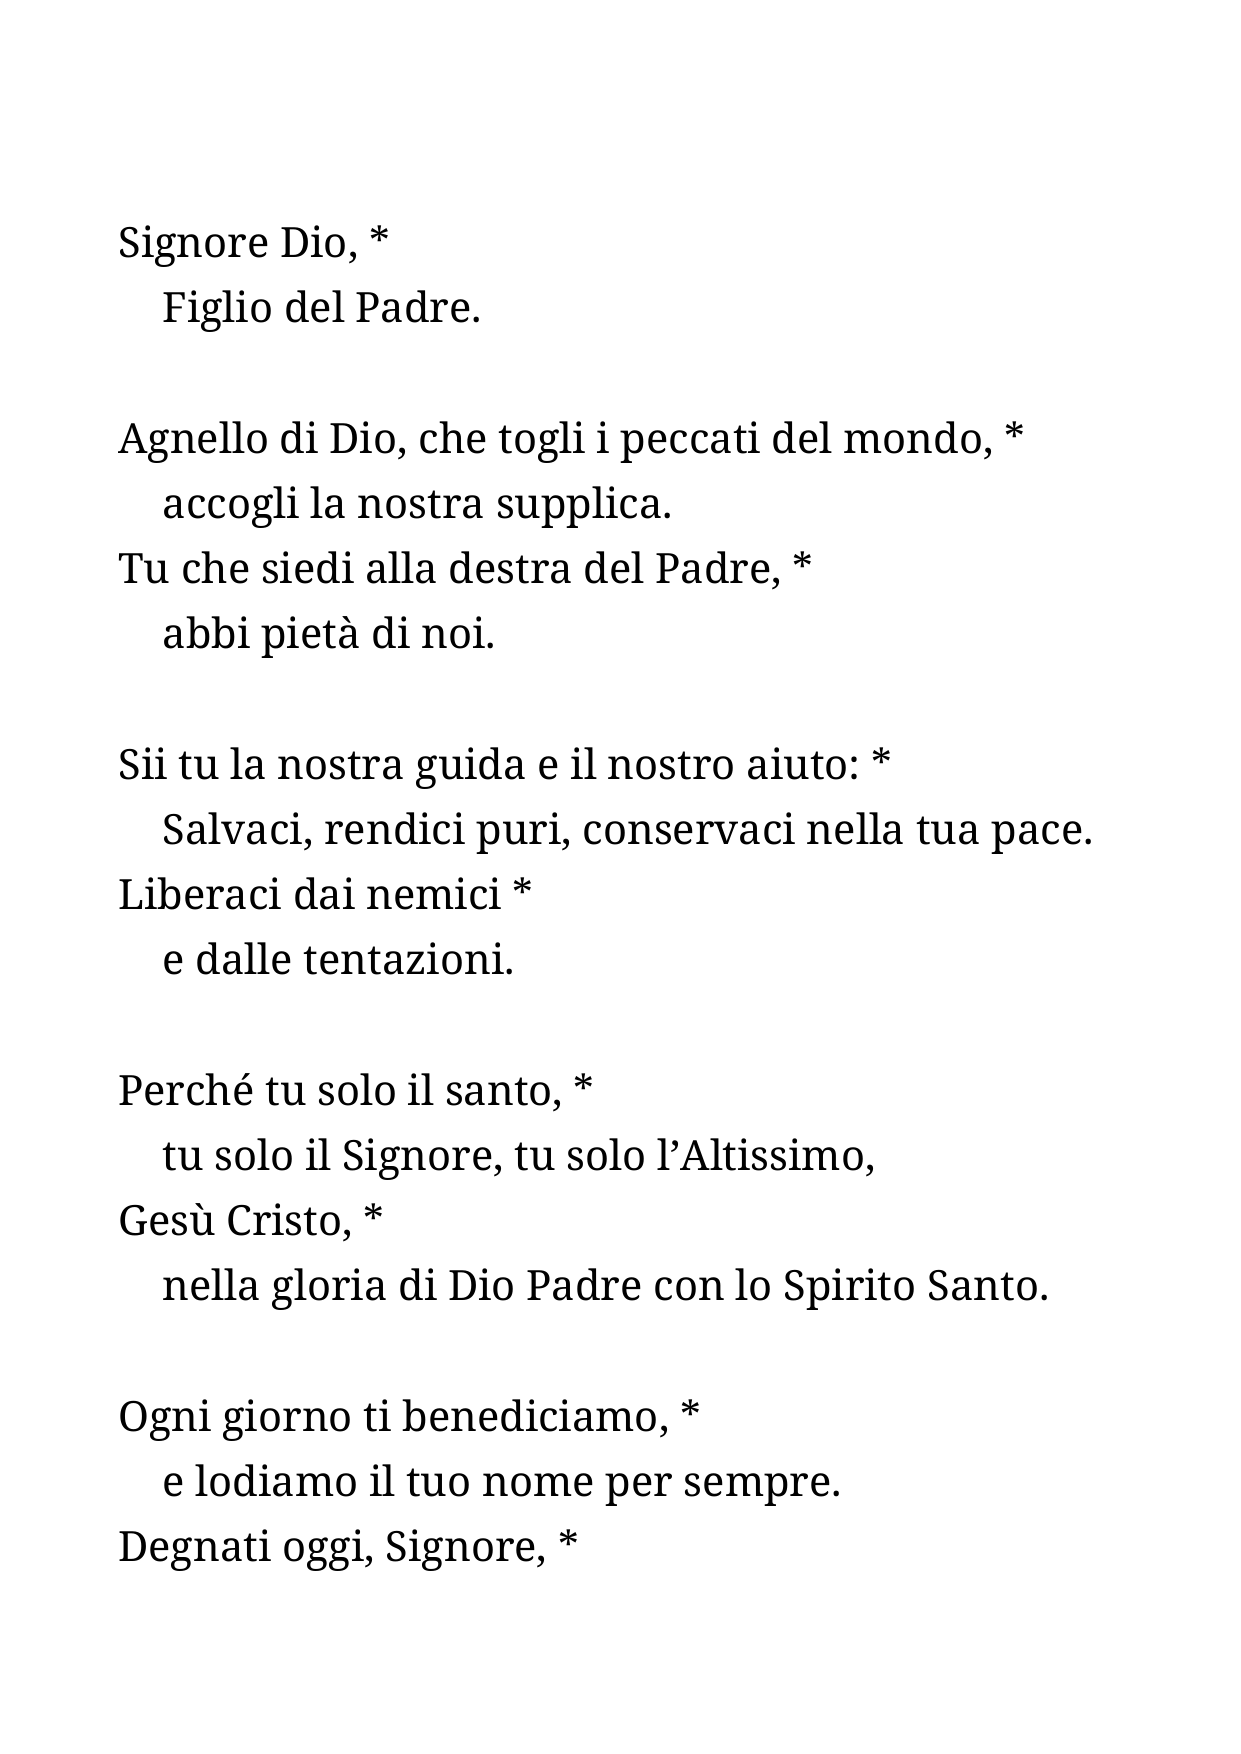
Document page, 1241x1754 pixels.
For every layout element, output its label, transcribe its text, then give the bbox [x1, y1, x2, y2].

text Signore Dio, * [118, 213, 1122, 269]
text nella gloria di Dio Padre con lo Spirito Santo. [118, 1256, 1122, 1313]
text Ogni giorno ti benediciamo, * [118, 1387, 1122, 1443]
text Salvaci, rendici puri, conservaci nella tua pace. [118, 800, 1122, 856]
text Tu che siedi alla destra del Padre, * [118, 539, 1122, 596]
text Perché tu solo il santo, * [118, 1061, 1122, 1117]
text e dalle tentazioni. [118, 930, 1122, 987]
text Gesù Cristo, * [118, 1191, 1122, 1248]
text accogli la nostra supplica. [118, 474, 1122, 530]
text Figlio del Padre. [118, 278, 1122, 335]
text Degnati oggi, Signore, * [118, 1517, 1122, 1574]
text tu solo il Signore, tu solo l’Altissimo, [118, 1126, 1122, 1182]
text Agnello di Dio, che togli i peccati del mondo, * [118, 408, 1122, 465]
text Sii tu la nostra guida e il nostro aiuto: * [118, 734, 1122, 791]
text e lodiamo il tuo nome per sempre. [118, 1452, 1122, 1508]
text Liberaci dai nemici * [118, 865, 1122, 922]
text abbi pietà di noi. [118, 604, 1122, 661]
